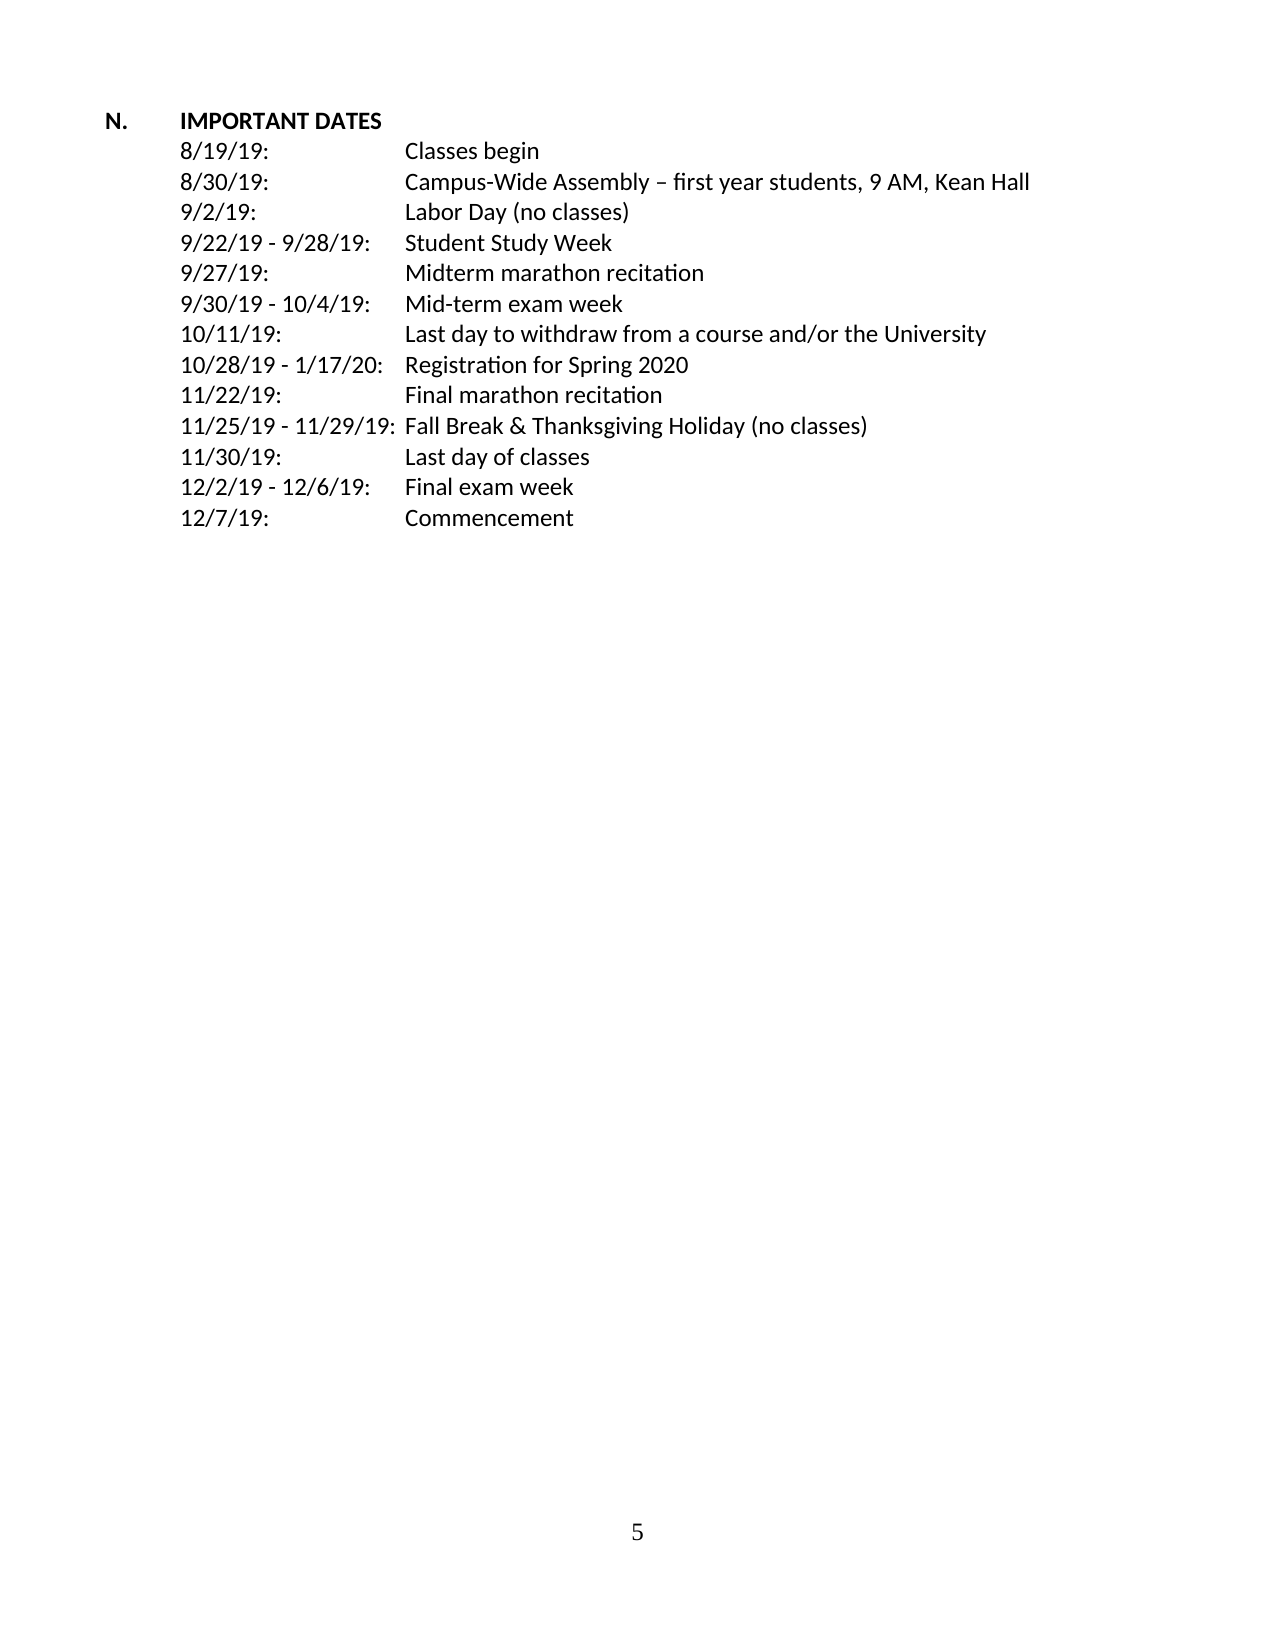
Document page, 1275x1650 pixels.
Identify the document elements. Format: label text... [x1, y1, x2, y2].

list 8/30/19: Campus-Wide Assembly – first year students, 9 AM, Kean Hall [180, 166, 1170, 197]
list 12/7/19: Commencement [180, 502, 1170, 532]
list 11/30/19: Last day of classes [180, 441, 1170, 471]
list 12/2/19 - 12/6/19: Final exam week [180, 471, 1170, 502]
list 8/19/19: Classes begin [180, 136, 1170, 166]
list 9/30/19 - 10/4/19: Mid-term exam week [180, 288, 1170, 319]
list 11/25/19 - 11/29/19: Fall Break & Thanksgiving Holiday (no classes) [180, 410, 1170, 441]
list 10/28/19 - 1/17/20: Registration for Spring 2020 [180, 349, 1170, 380]
list 9/22/19 - 9/28/19: Student Study Week [180, 227, 1170, 258]
list 10/11/19: Last day to withdraw from a course and/or the University [180, 319, 1170, 349]
list 9/27/19: Midterm marathon recitation [180, 258, 1170, 288]
list 9/2/19: Labor Day (no classes) [180, 197, 1170, 227]
list 11/22/19: Final marathon recitation [180, 380, 1170, 410]
list IMPORTANT DATES [105, 105, 1170, 136]
